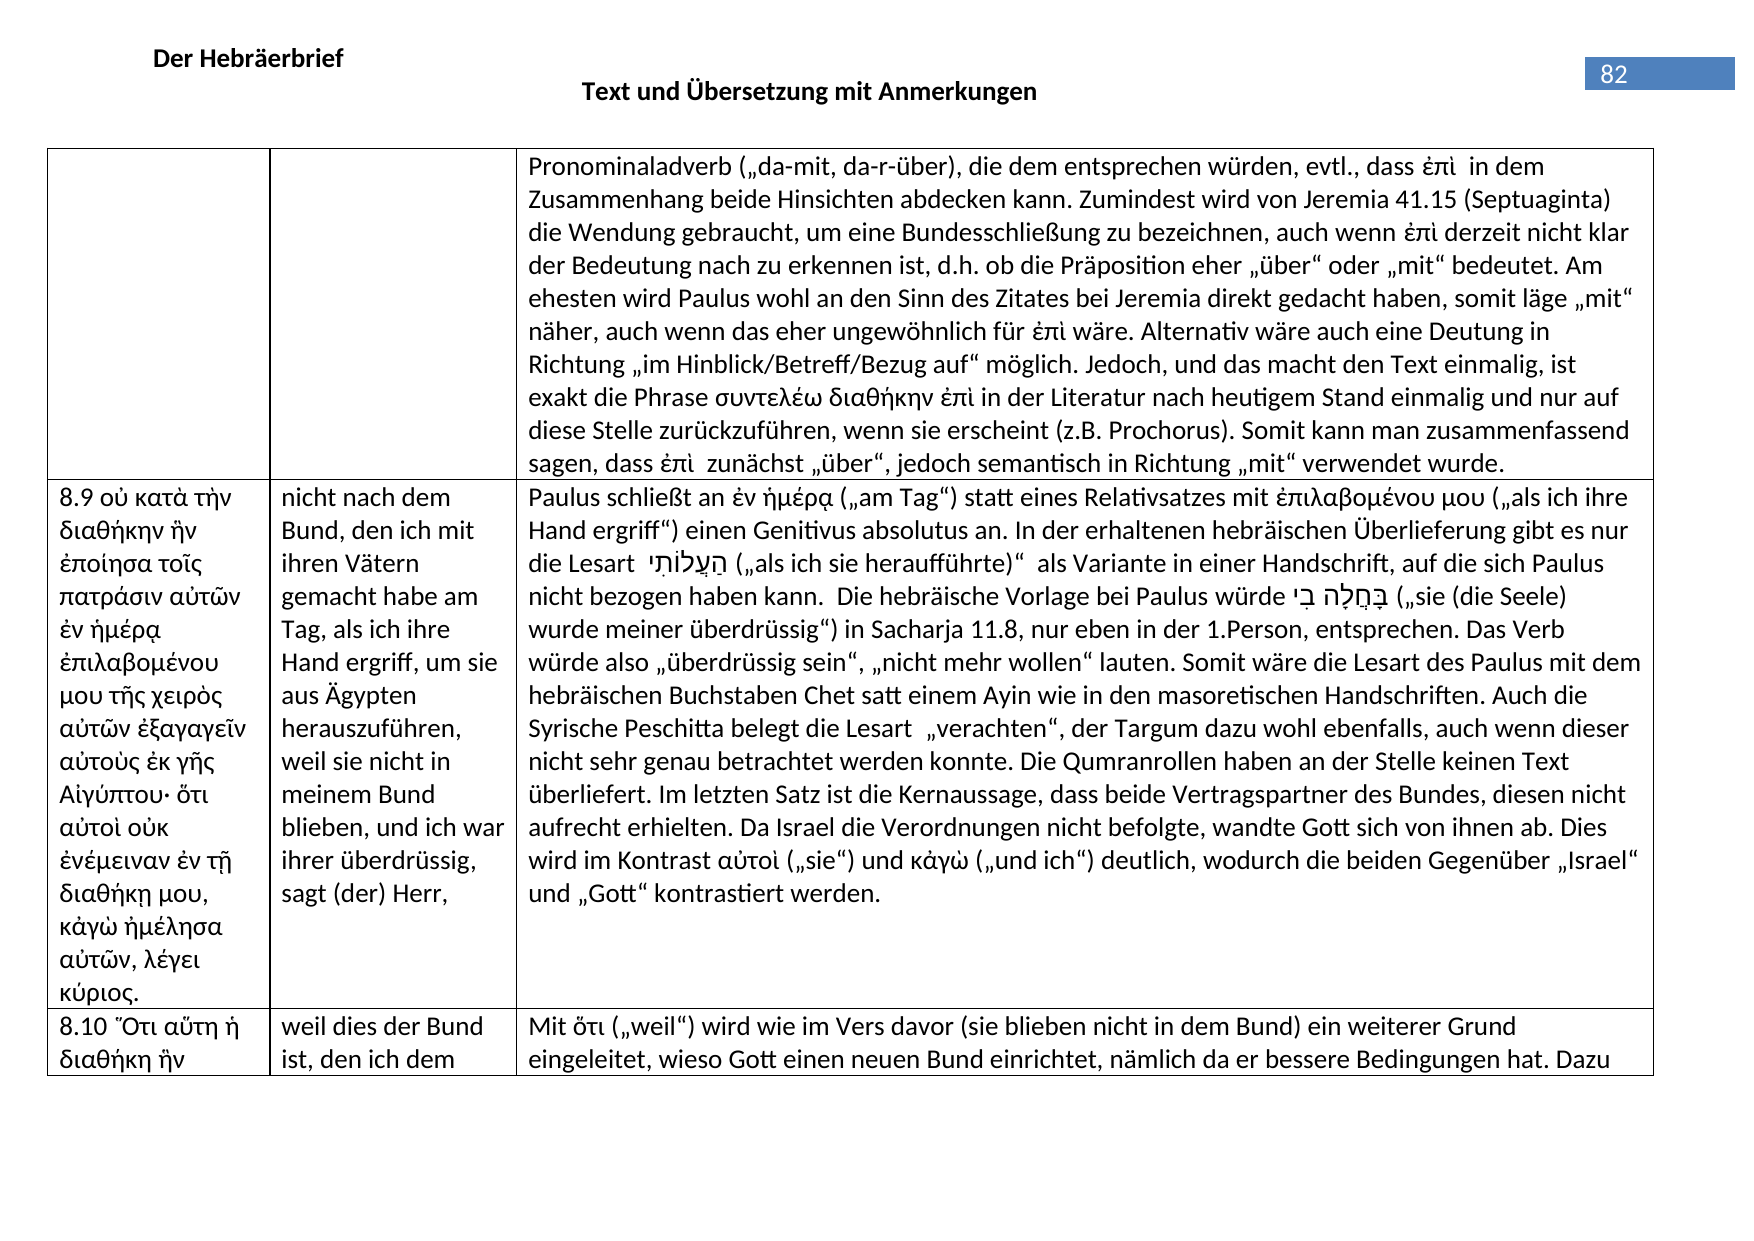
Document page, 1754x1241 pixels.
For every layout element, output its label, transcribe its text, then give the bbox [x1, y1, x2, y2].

table_cell Paulus schließt an ἐν ἡμέρᾳ („am Tag“) statt eines Relativsatzes mit ἐπιλαβομένου μου („als ich ihre Hand ergriff“) einen Genitivus absolutus an. In der erhaltenen hebräischen Überlieferung gibt es nur die Lesart ‎הַעֲלוֹתִי („als ich sie heraufführte)“ als Variante in einer Handschrift, auf die sich Paulus nicht bezogen haben kann. Die hebräische Vorlage bei Paulus würde ‎בָּחֲלָה בִי („sie (die Seele) wurde meiner überdrüssig“) in Sacharja 11.8, nur eben in der 1.Person, entsprechen. Das Verb würde also „überdrüssig sein“, „nicht mehr wollen“ lauten. Somit wäre die Lesart des Paulus mit dem hebräischen Buchstaben Chet satt einem Ayin wie in den masoretischen Handschriften. Auch die Syrische Peschitta belegt die Lesart „verachten“, der Targum dazu wohl ebenfalls, auch wenn dieser nicht sehr genau betrachtet werden konnte. Die Qumranrollen haben an der Stelle keinen Text überliefert. Im letzten Satz ist die Kernaussage, dass beide Vertragspartner des Bundes, diesen nicht aufrecht erhielten. Da Israel die Verordnungen nicht befolgte, wandte Gott sich von ihnen ab. Dies wird im Kontrast αὐτοὶ („sie“) und κἀγὼ („und ich“) deutlich, wodurch die beiden Gegenüber „Israel“ und „Gott“ kontrastiert werden. [517, 480, 1653, 1008]
table_cell nicht nach dem Bund, den ich mit ihren Vätern gemacht habe am Tag, als ich ihre Hand ergriff, um sie aus Ägypten herauszuführen, weil sie nicht in meinem Bund blieben, und ich war ihrer überdrüssig, sagt (der) Herr, [271, 480, 516, 1008]
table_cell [271, 1009, 516, 1075]
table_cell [48, 1009, 269, 1075]
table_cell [517, 1009, 1653, 1075]
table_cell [517, 149, 1653, 479]
table_cell 8.9 οὐ κατὰ τὴν διαθήκην ἣν ἐποίησα τοῖς πατράσιν αὐτῶν ἐν ἡμέρᾳ ἐπιλαβομένου μου τῆς χειρὸς αὐτῶν ἐξαγαγεῖν αὐτοὺς ἐκ γῆς Αἰγύπτου· ὅτι αὐτοὶ οὐκ ἐνέμειναν ἐν τῇ διαθήκῃ μου, κἀγὼ ἠμέλησα αὐτῶν, λέγει κύριος. [48, 480, 269, 1008]
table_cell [271, 149, 516, 479]
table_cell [48, 149, 269, 479]
